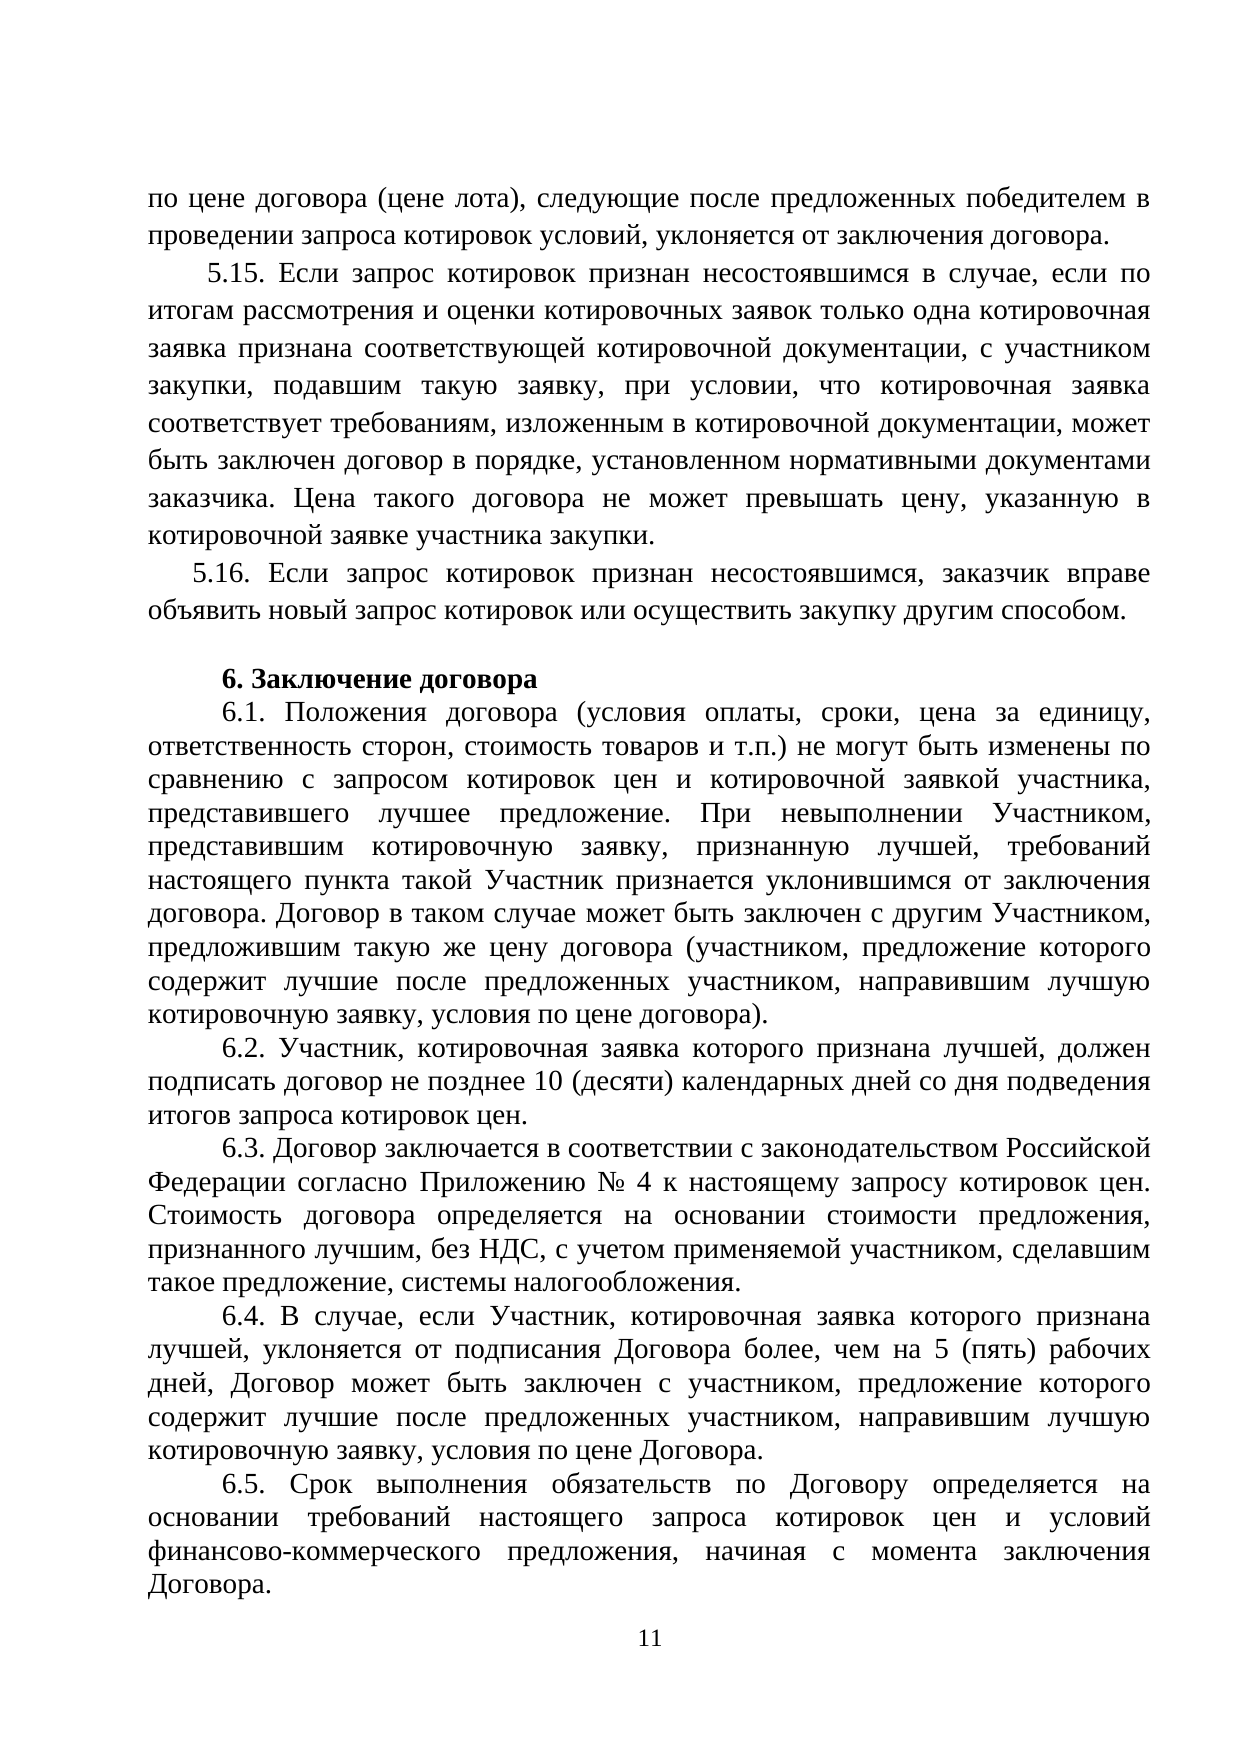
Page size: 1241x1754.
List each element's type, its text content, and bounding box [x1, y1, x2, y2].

text 6.3. Договор заключается в соответствии с законодательством Российской Федерации согласно Приложению № 4 к настоящему запросу котировок цен. Стоимость договора определяется на основании стоимости предложения, признанного лучшим, без НДС, с учетом применяемой участником, сделавшим такое предложение, системы налогообложения. [148, 1130, 1152, 1298]
text 6.1. Положения договора (условия оплаты, сроки, цена за единицу, ответственность сторон, стоимость товаров и т.п.) не могут быть изменены по сравнению с запросом котировок цен и котировочной заявкой участника, представившего лучшее предложение. При невыполнении Участником, представившим котировочную заявку, признанную лучшей, требований настоящего пункта такой Участник признается уклонившимся от заключения договора. Договор в таком случае может быть заключен с другим Участником, предложившим такую же цену договора (участником, предложение которого содержит лучшие после предложенных участником, направившим лучшую котировочную заявку, условия по цене договора). [148, 694, 1152, 1030]
text 6.2. Участник, котировочная заявка которого признана лучшей, должен подписать договор не позднее 10 (десяти) календарных дней со дня подведения итогов запроса котировок цен. [148, 1030, 1152, 1130]
text 5.16. Если запрос котировок признан несостоявшимся, заказчик вправе объявить новый запрос котировок или осуществить закупку другим способом. [148, 552, 1152, 627]
text 6. Заключение договора [148, 661, 1152, 694]
text 6.4. В случае, если Участник, котировочная заявка которого признана лучшей, уклоняется от подписания Договора более, чем на 5 (пять) рабочих дней, Договор может быть заключен с участником, предложение которого содержит лучшие после предложенных участником, направившим лучшую котировочную заявку, условия по цене Договора. [148, 1298, 1152, 1466]
text 5.15. Если запрос котировок признан несостоявшимся в случае, если по итогам рассмотрения и оценки котировочных заявок только одна котировочная заявка признана соответствующей котировочной документации, с участником закупки, подавшим такую заявку, при условии, что котировочная заявка соответствует требованиям, изложенным в котировочной документации, может быть заключен договор в порядке, установленном нормативными документами заказчика. Цена такого договора не может превышать цену, указанную в котировочной заявке участника закупки. [148, 252, 1152, 552]
text 6.5. Срок выполнения обязательств по Договору определяется на основании требований настоящего запроса котировок цен и условий финансово-коммерческого предложения, начиная с момента заключения Договора. [148, 1466, 1152, 1600]
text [148, 177, 1152, 252]
